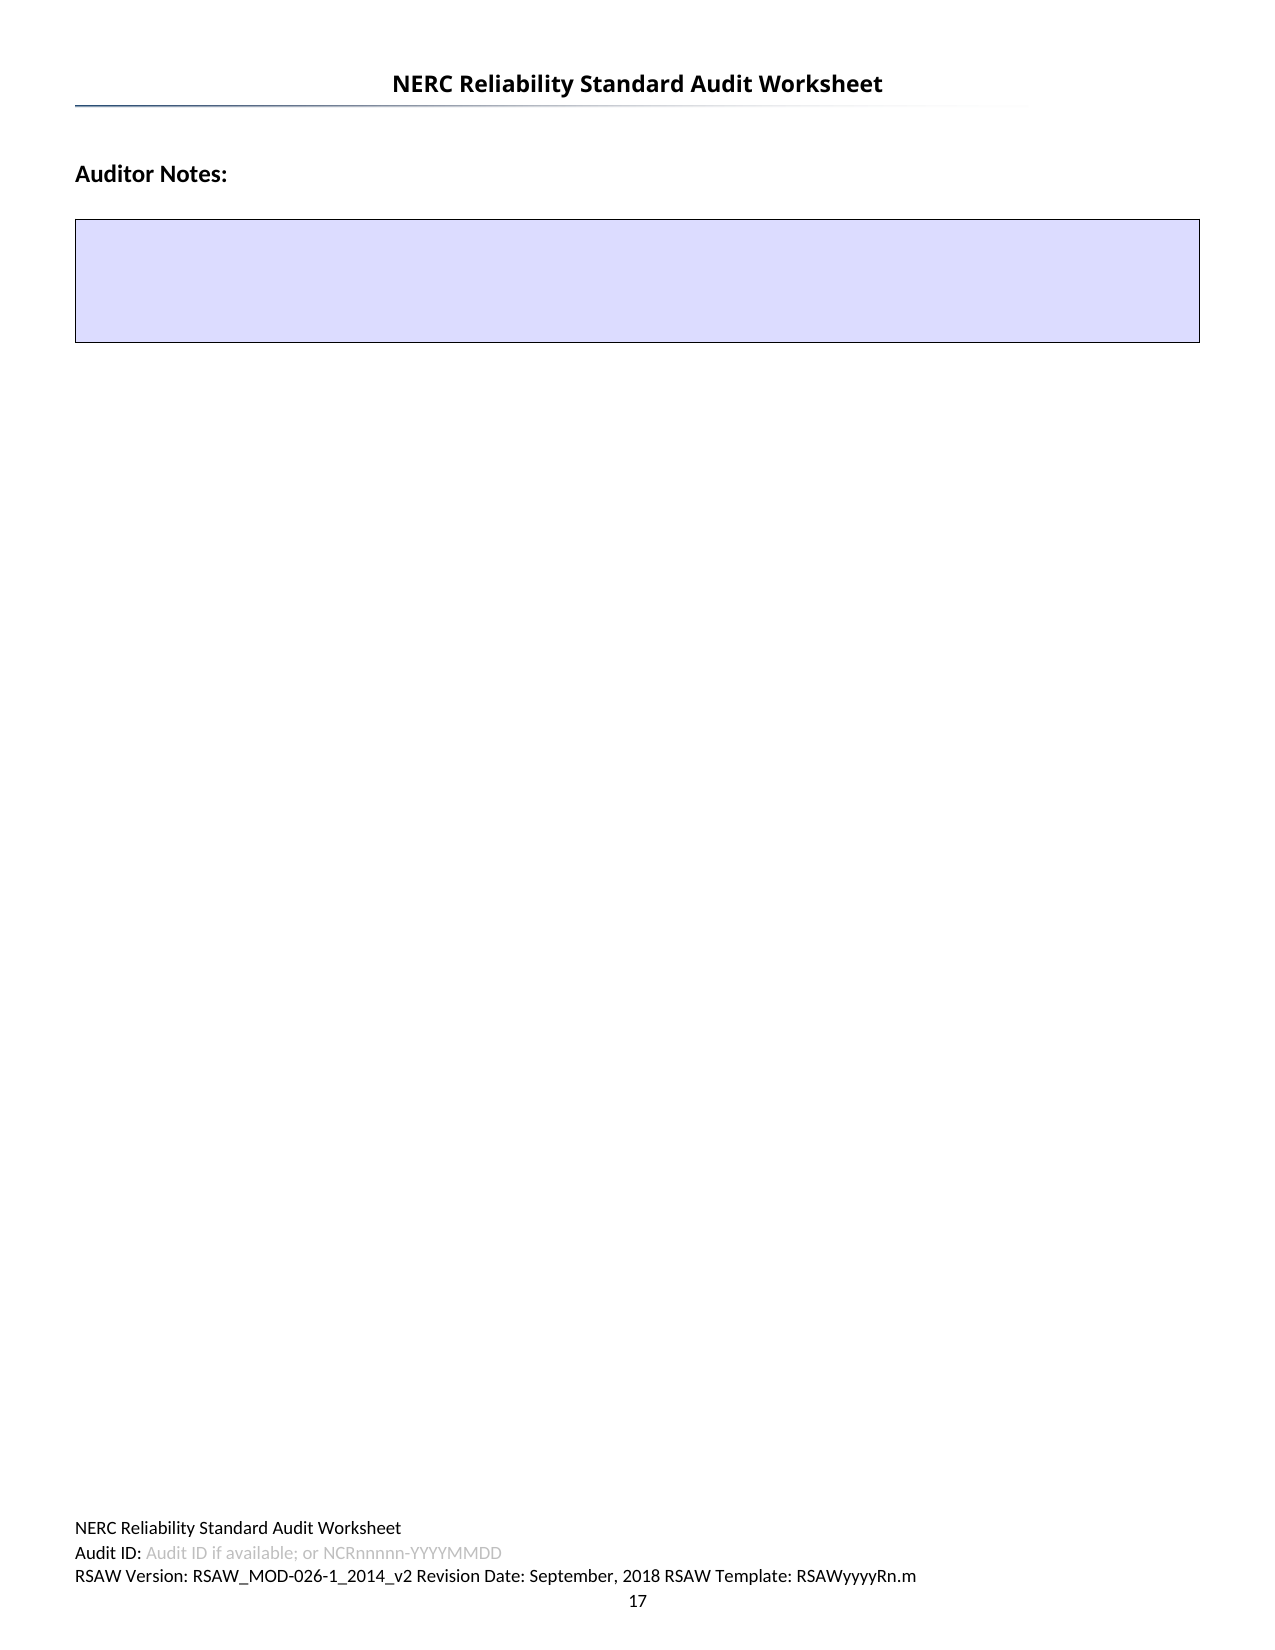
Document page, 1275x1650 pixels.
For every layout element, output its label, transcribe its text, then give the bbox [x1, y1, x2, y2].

text Auditor Notes: [75, 160, 1200, 188]
table_header [76, 220, 1199, 342]
picture [75, 105, 1052, 114]
